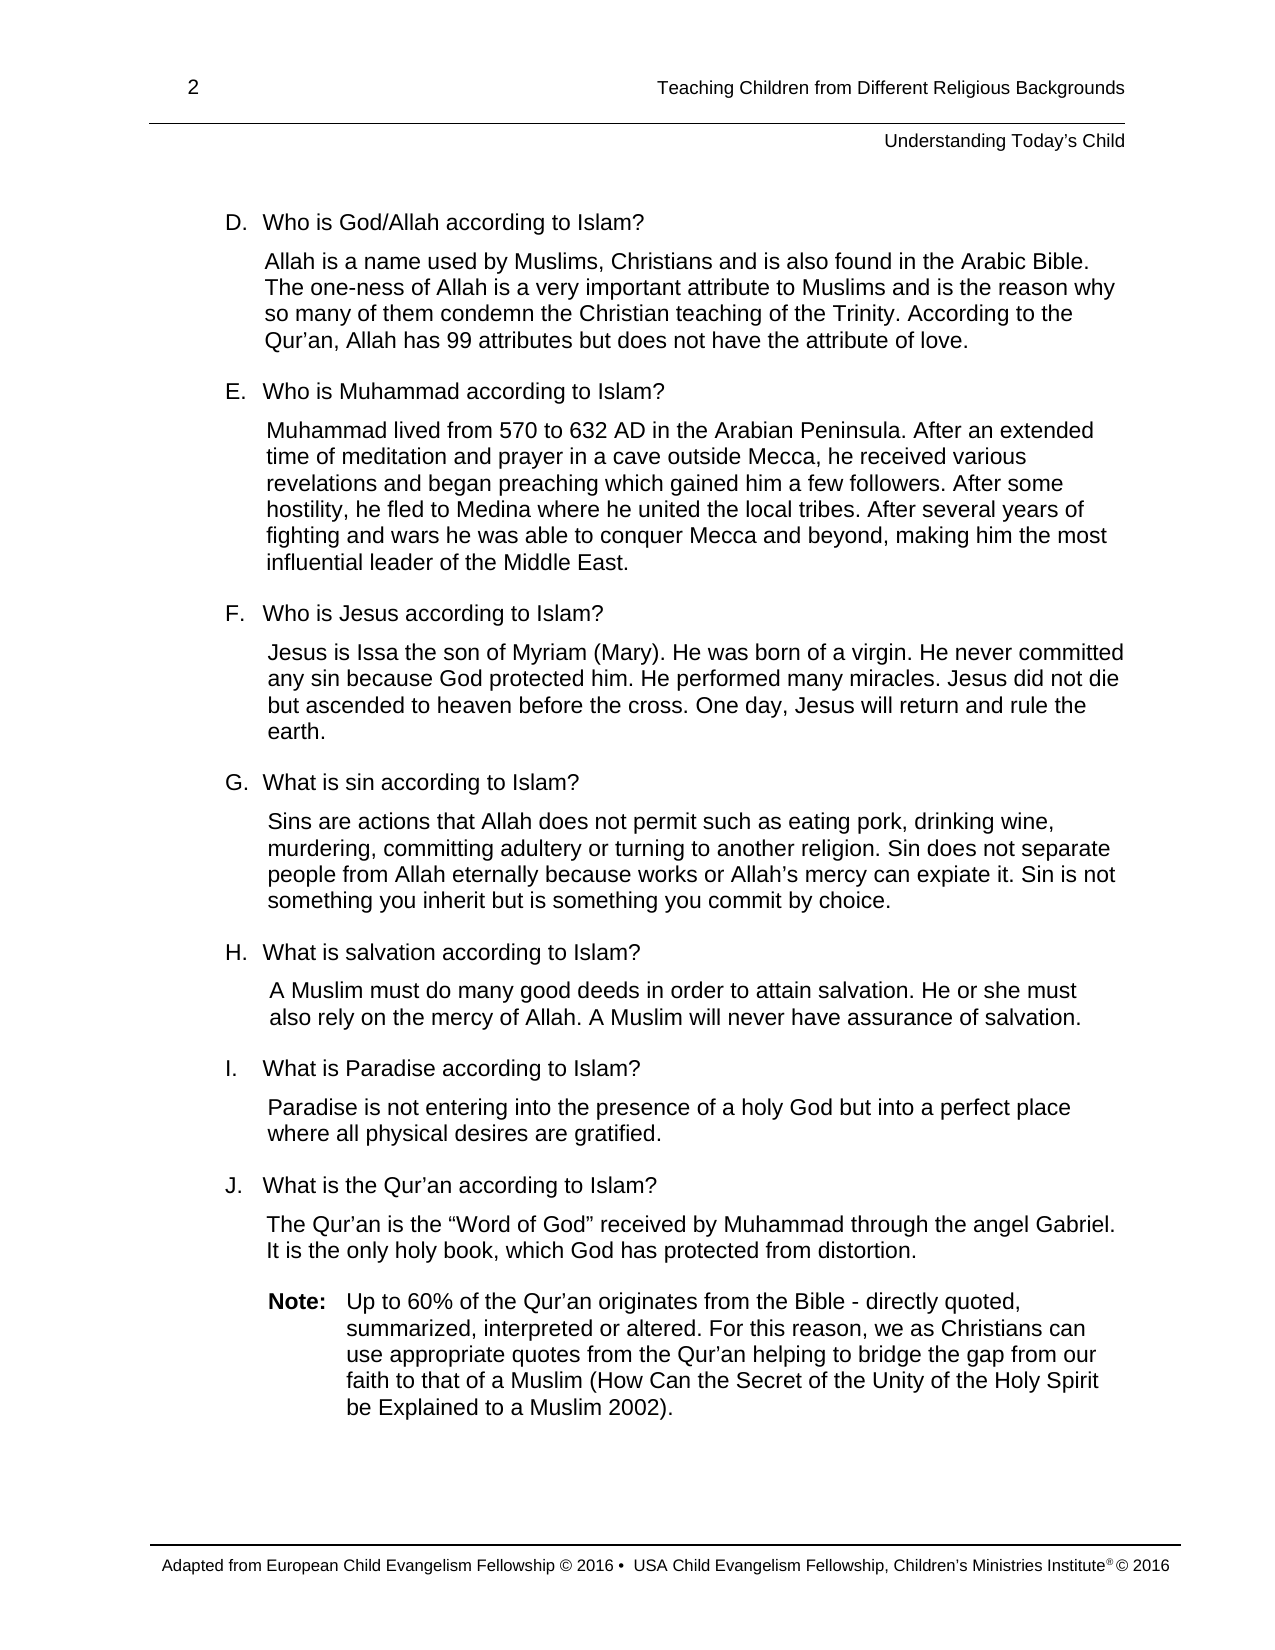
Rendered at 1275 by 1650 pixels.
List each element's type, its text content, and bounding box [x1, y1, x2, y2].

list Who is Muhammad according to Islam? [225, 378, 1125, 404]
text Paradise is not entering into the presence of a holy God but into a perfect place where all physical desires are gratified. [267, 1094, 1125, 1147]
text Note: Up to 60% of the Qur’an originates from the Bible - directly quoted, summarized, interpreted or altered. For this reason, we as Christians can use appropriate quotes from the Qur’an helping to bridge the gap from our faith to that of a Muslim. [268, 1288, 1125, 1474]
text Jesus is Issa the son of Myriam (Mary). He was born of a virgin. He never committed any sin because God protected him. He performed many miracles. Jesus did not die but ascended to heaven before the cross. One day, Jesus will return and rule the earth. [267, 639, 1125, 744]
text Allah is a name used by Muslims, Christians and is also found in the Arabic Bible. The one-ness of Allah is a very important attribute to Muslims and is the reason why so many of them condemn the Christian teaching of the Trinity. According to the Qur’an, Allah has 99 attributes but does not have the attribute of love. [264, 248, 1125, 353]
list Who is Jesus according to Islam? [225, 600, 1125, 626]
text Sins are actions that Allah does not permit such as eating pork, drinking wine, murdering, committing adultery or turning to another religion. Sin does not separate people from Allah eternally because works or Allah’s mercy can expiate it. Sin is not something you inherit but is something you commit by choice. [267, 808, 1125, 913]
list What is Paradise according to Islam? [225, 1055, 1125, 1081]
text Muhammad lived from 570 to 632 AD in the Arabian Peninsula. After an extended time of meditation and prayer in a cave outside Mecca, he received various revelations and began preaching which gained him a few followers. After some hostility, he fled to Medina where he united the local tribes. After several years of fighting and wars he was able to conquer Mecca and beyond, making him the most influential leader of the Middle East. [266, 417, 1125, 575]
text The Qur’an is the “Word of God” received by Muhammad through the angel Gabriel. It is the only holy book, which God has protected from distortion. [266, 1211, 1125, 1263]
list What is sin according to Islam? [225, 769, 1125, 796]
list What is the Qur’an according to Islam? [225, 1172, 1125, 1198]
text A Muslim must do many good deeds in order to attain salvation. He or she must also rely on the mercy of Allah. A Muslim will never have assurance of salvation. [269, 977, 1125, 1030]
list Who is God/Allah according to Islam? [225, 209, 1125, 235]
list What is salvation according to Islam? [225, 938, 1125, 965]
